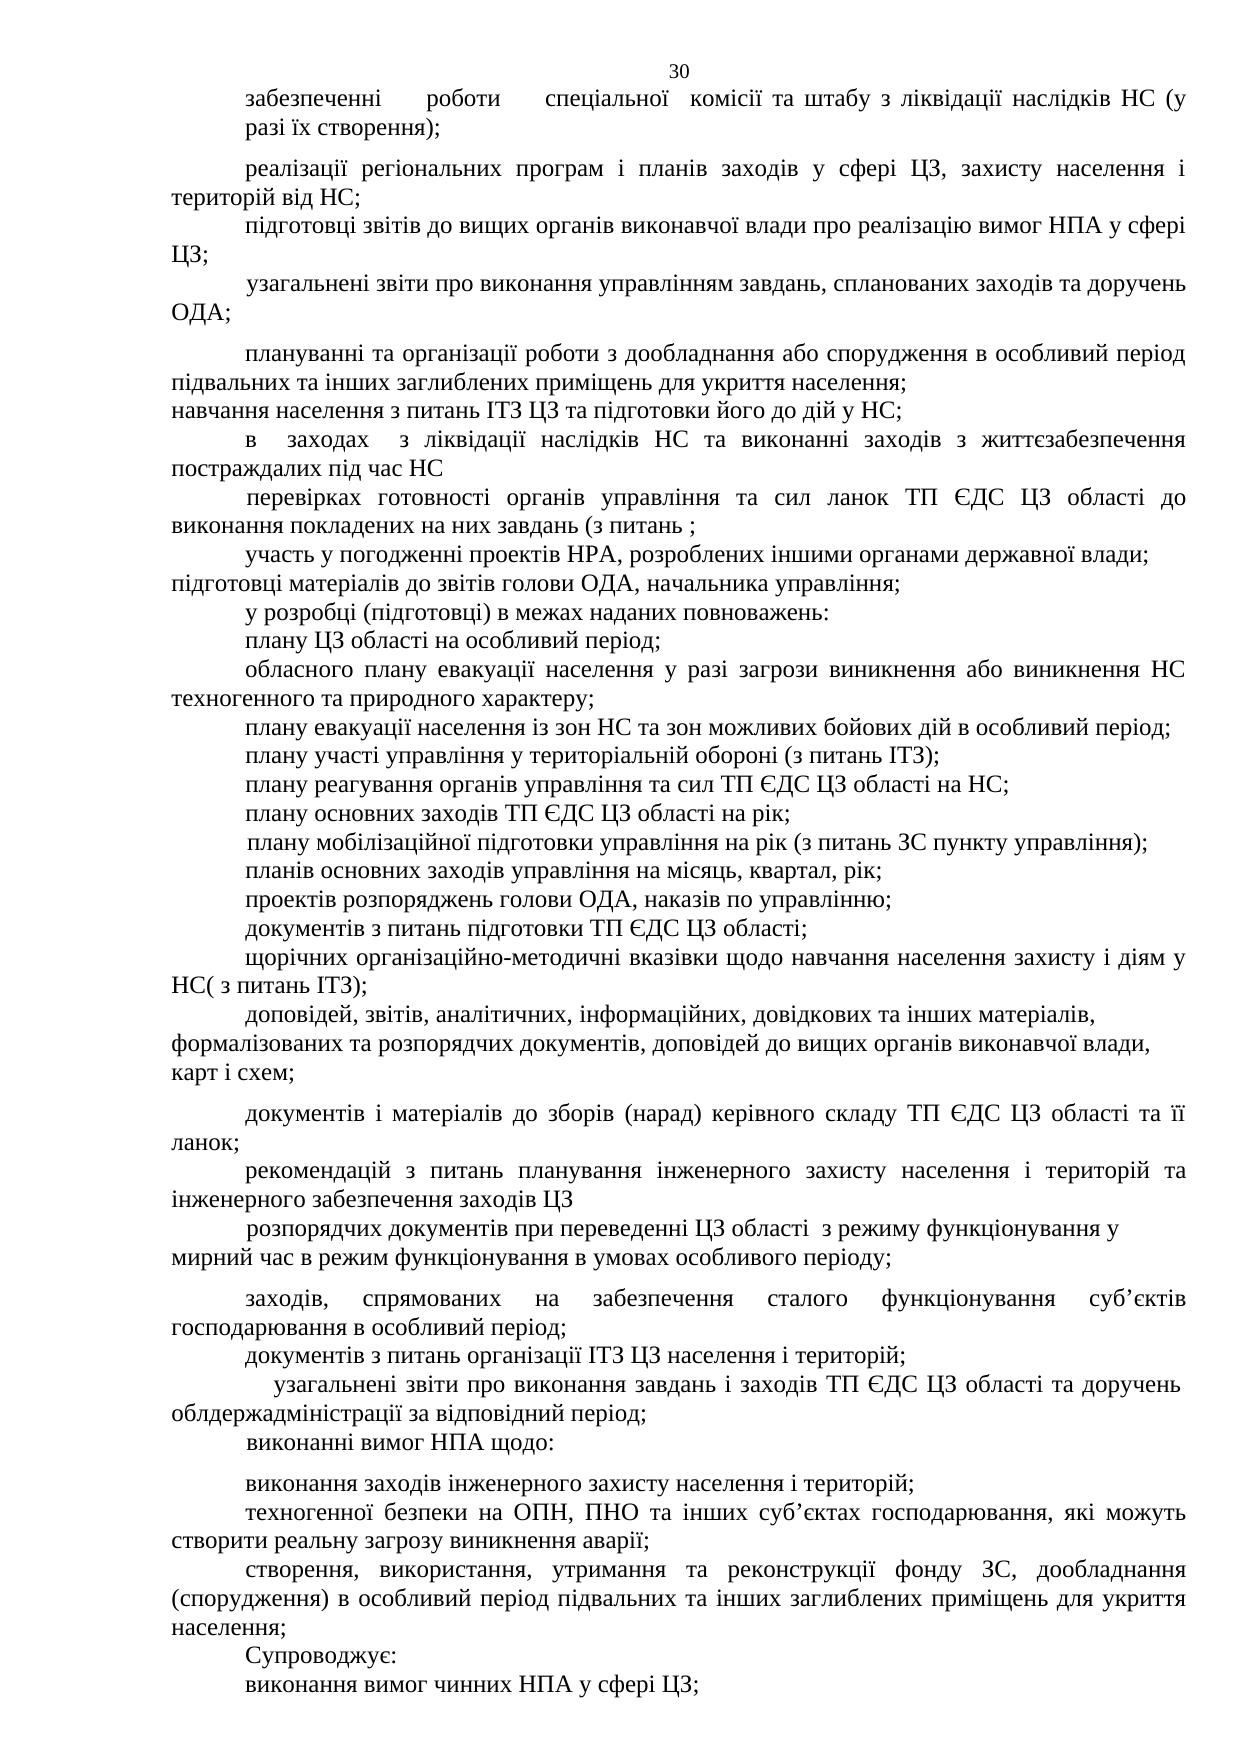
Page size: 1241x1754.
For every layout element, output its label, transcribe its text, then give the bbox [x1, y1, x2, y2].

text узагальнені звіти про виконання управлінням завдань, спланованих заходів та доручень ОДА; [171, 268, 1187, 326]
text реалізації регіональних програм і планів заходів у сфері ЦЗ, захисту населення і територій від НС; [171, 153, 1187, 211]
text плану участі управління у територіальній обороні (з питань ІТЗ); [171, 741, 1187, 769]
text документів з питань організації ІТЗ ЦЗ населення і територій; [171, 1341, 1187, 1369]
text у розробці (підготовці) в межах наданих повноважень: [171, 597, 1187, 626]
text в заходах з ліквідації наслідків НС та виконанні заходів з життєзабезпечення постраждалих під час НС [171, 424, 1187, 482]
text щорічних організаційно-методичні вказівки щодо навчання населення захисту і діям у НС( з питань ІТЗ); [171, 942, 1187, 999]
text виконання заходів інженерного захисту населення і територій; [171, 1468, 1187, 1497]
text планів основних заходів управління на місяць, квартал, рік; [171, 856, 1187, 884]
text рекомендацій з питань планування інженерного захисту населення і територій та інженерного забезпечення заходів ЦЗ [171, 1156, 1187, 1213]
text проектів розпоряджень голови ОДА, наказів по управлінню; [171, 884, 1187, 913]
text створення, використання, утримання та реконструкції фонду ЗС, дообладнання (спорудження) в особливий період підвальних та інших заглиблених приміщень для укриття населення; [171, 1554, 1187, 1641]
text обласного плану евакуації населення у разі загрози виникнення або виникнення НС техногенного та природного характеру; [171, 654, 1187, 712]
text узагальнені звіти про виконання завдань і заходів ТП ЄДС ЦЗ області та доручень облдержадміністрації за відповідний період; [171, 1369, 1184, 1427]
text документів з питань підготовки ТП ЄДС ЦЗ області; [171, 913, 1187, 942]
text виконанні вимог НПА щодо: [171, 1427, 1187, 1456]
text виконання вимог чинних НПА у сфері ЦЗ; [171, 1669, 1187, 1698]
text плану евакуації населення із зон НС та зон можливих бойових дій в особливий період; [171, 712, 1187, 741]
text підготовці матеріалів до звітів голови ОДА, начальника управління; [171, 568, 1187, 597]
text заходів, спрямованих на забезпечення сталого функціонування суб’єктів господарювання в особливий період; [171, 1283, 1187, 1341]
text плану реагування органів управління та сил ТП ЄДС ЦЗ області на НС; [171, 769, 1187, 798]
text Супроводжує: [171, 1641, 1193, 1669]
text техногенної безпеки на ОПН, ПНО та інших суб’єктах господарювання, які можуть створити реальну загрозу виникнення аварії; [171, 1497, 1187, 1554]
text забезпеченні роботи спеціальної комісії та штабу з ліквідації наслідків НС (у разі їх створення); [245, 83, 1187, 141]
text плану мобілізаційної підготовки управління на рік (з питань ЗС пункту управління); [171, 827, 1187, 856]
text плану основних заходів ТП ЄДС ЦЗ області на рік; [171, 798, 1187, 827]
text плануванні та організації роботи з дообладнання або спорудження в особливий період підвальних та інших заглиблених приміщень для укриття населення; [171, 338, 1187, 396]
text доповідей, звітів, аналітичних, інформаційних, довідкових та інших матеріалів, формалізованих та розпорядчих документів, доповідей до вищих органів виконавчої влади, карт і схем; [171, 999, 1187, 1086]
text розпорядчих документів при переведенні ЦЗ області з режиму функціонування у мирний час в режим функціонування в умовах особливого періоду; [171, 1213, 1187, 1271]
text документів і матеріалів до зборів (нарад) керівного складу ТП ЄДС ЦЗ області та її ланок; [171, 1098, 1187, 1156]
text участь у погодженні проектів НРА, розроблених іншими органами державної влади; [171, 539, 1187, 568]
text плану ЦЗ області на особливий період; [171, 626, 1193, 654]
text перевірках готовності органів управління та сил ланок ТП ЄДС ЦЗ області до виконання покладених на них завдань (з питань ; [171, 482, 1187, 539]
text підготовці звітів до вищих органів виконавчої влади про реалізацію вимог НПА у сфері ЦЗ; [171, 211, 1187, 268]
text навчання населення з питань ІТЗ ЦЗ та підготовки його до дій у НС; [171, 396, 1187, 424]
